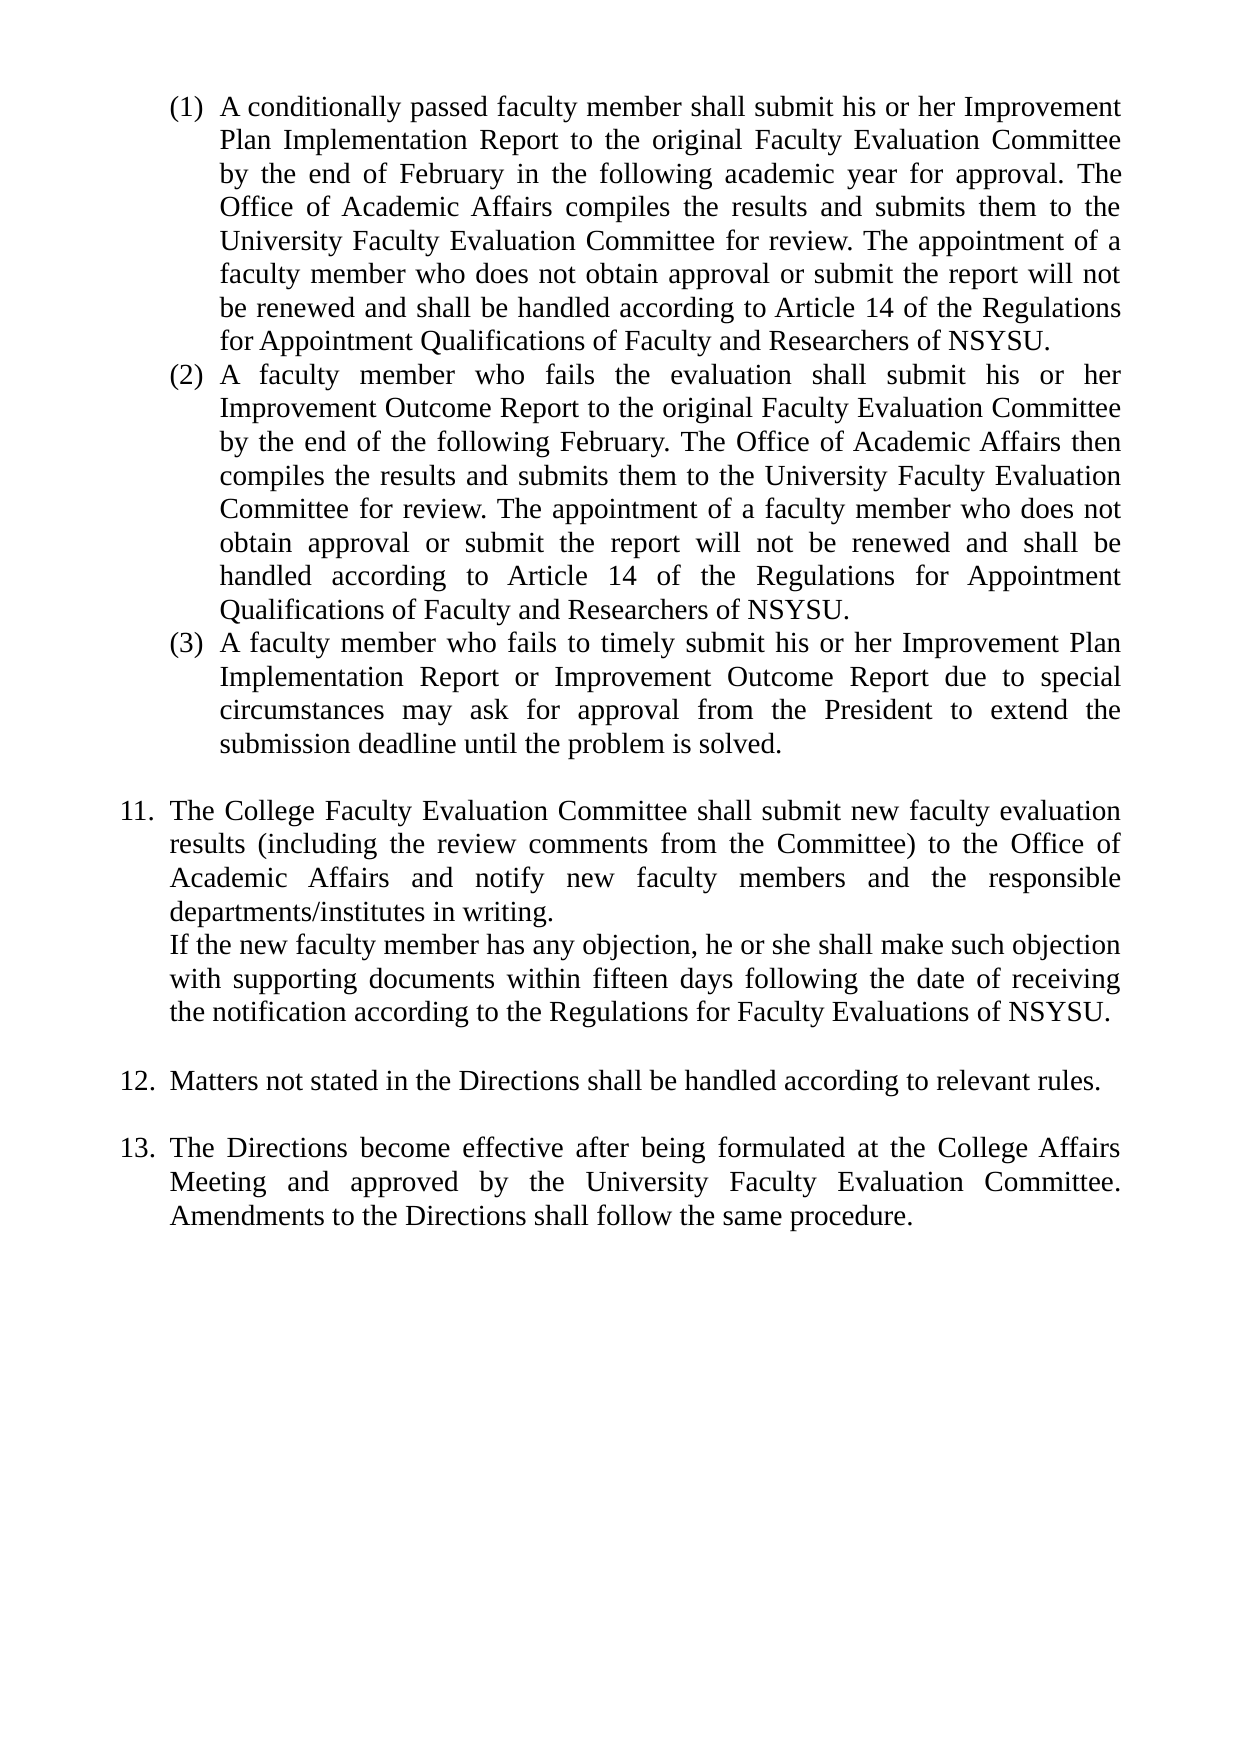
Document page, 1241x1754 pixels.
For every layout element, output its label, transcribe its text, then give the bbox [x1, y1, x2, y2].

list A conditionally passed faculty member shall submit his or her Improvement Plan Implementation Report to the original Faculty Evaluation Committee by the end of February in the following academic year for approval. The Office of Academic Affairs compiles the results and submits them to the University Faculty Evaluation Committee for review. The appointment of a faculty member who does not obtain approval or submit the report will not be renewed and shall be handled according to Article 14 of the Regulations for Appointment Qualifications of Faculty and Researchers of NSYSU. [169, 89, 1122, 357]
list A faculty member who fails to timely submit his or her Improvement Plan Implementation Report or Improvement Outcome Report due to special circumstances may ask for approval from the President to extend the submission deadline until the problem is solved. [169, 625, 1122, 759]
list The College Faculty Evaluation Committee shall submit new faculty evaluation results (including the review comments from the Committee) to the Office of Academic Affairs and notify new faculty members and the responsible departments/institutes in writing. [119, 793, 1122, 927]
list If the new faculty member has any objection, he or she shall make such objection with supporting documents within fifteen days following the date of receiving the notification according to the Regulations for Faculty Evaluations of NSYSU. [169, 927, 1122, 1028]
list A faculty member who fails the evaluation shall submit his or her Improvement Outcome Report to the original Faculty Evaluation Committee by the end of the following February. The Office of Academic Affairs then compiles the results and submits them to the University Faculty Evaluation Committee for review. The appointment of a faculty member who does not obtain approval or submit the report will not be renewed and shall be handled according to Article 14 of the Regulations for Appointment Qualifications of Faculty and Researchers of NSYSU. [169, 357, 1122, 625]
list The Directions become effective after being formulated at the College Affairs Meeting and approved by the University Faculty Evaluation Committee. Amendments to the Directions shall follow the same procedure. [119, 1131, 1122, 1231]
list Matters not stated in the Directions shall be handled according to relevant rules. [119, 1063, 1122, 1097]
